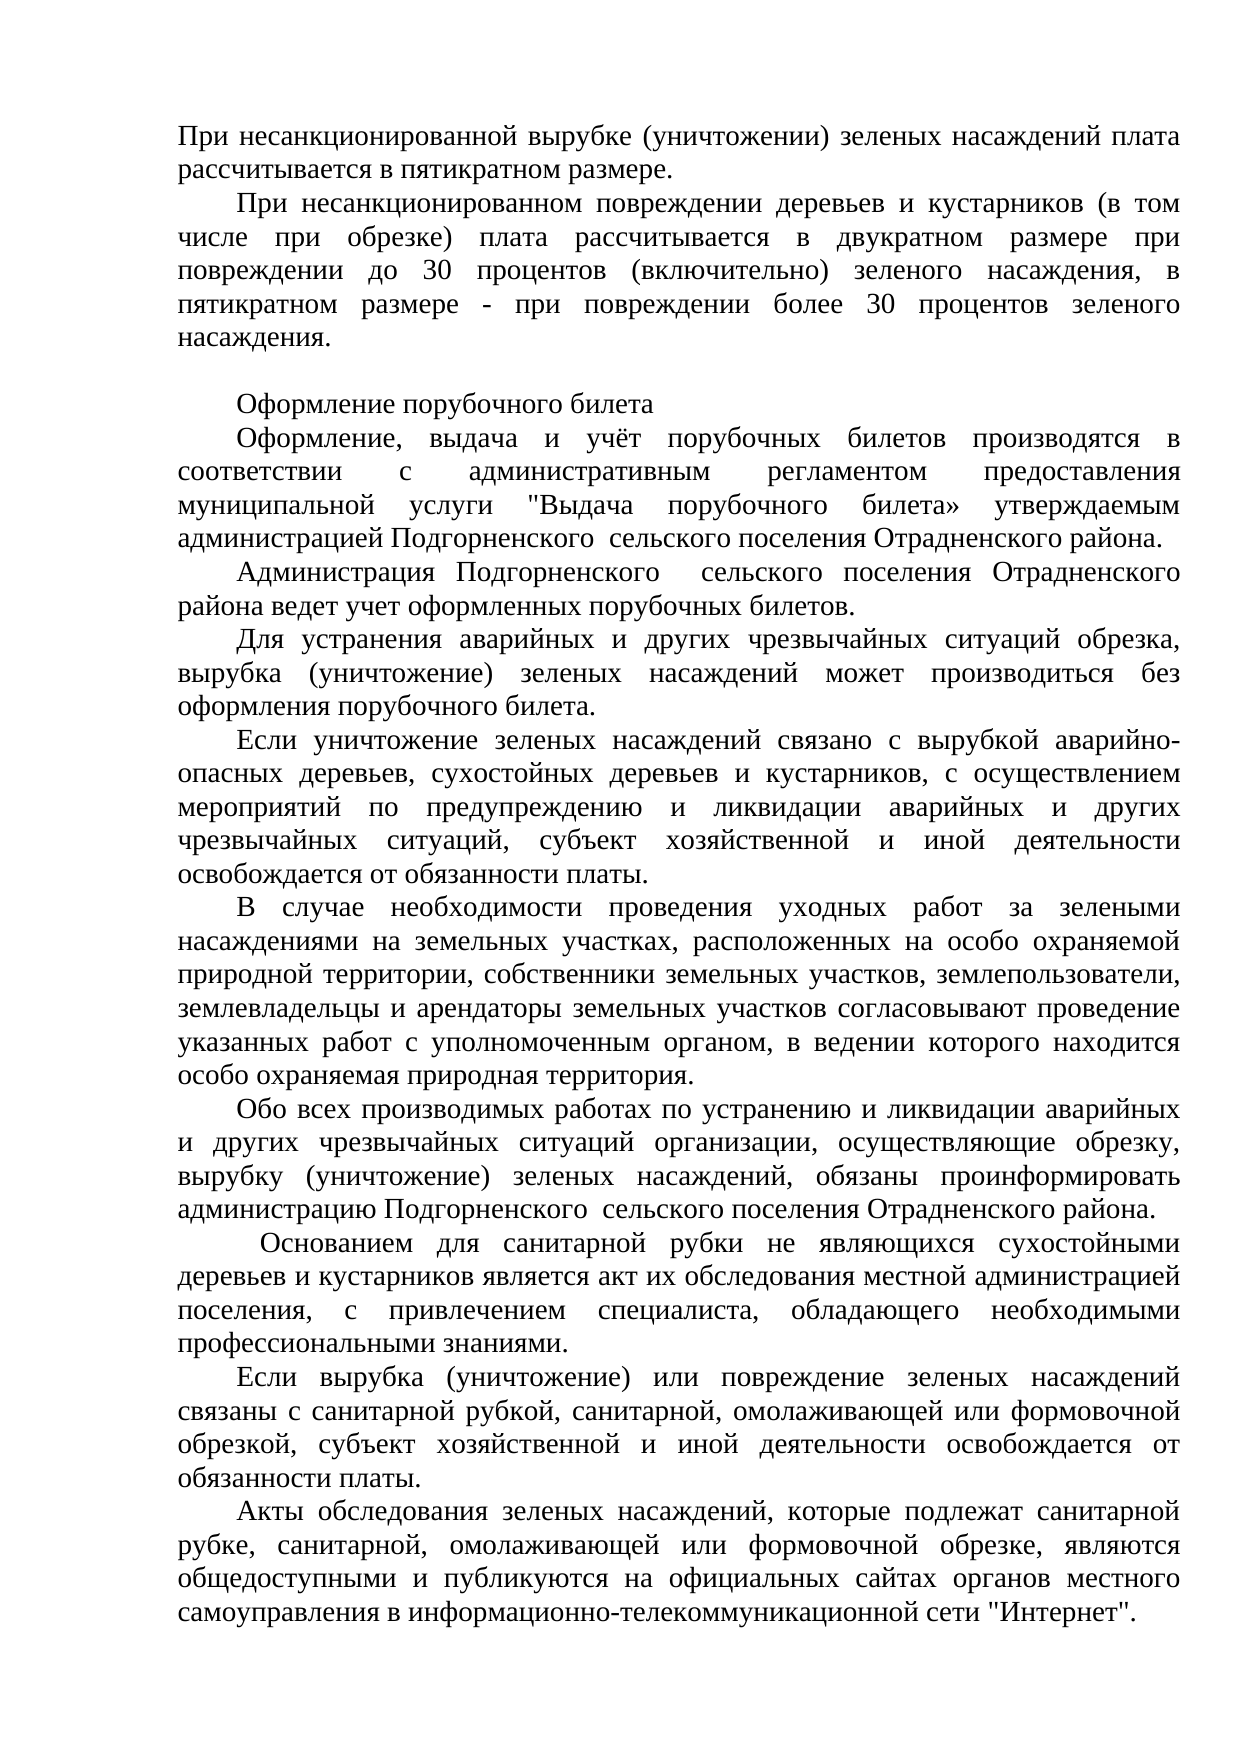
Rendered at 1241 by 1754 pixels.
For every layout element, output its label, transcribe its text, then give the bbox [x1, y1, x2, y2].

text Администрация Подгорненского сельского поселения Отрадненского района ведет учет оформленных порубочных билетов. [177, 554, 1181, 621]
text Для устранения аварийных и других чрезвычайных ситуаций обрезка, вырубка (уничтожение) зеленых насаждений может производиться без оформления порубочного билета. [177, 621, 1181, 722]
text Если вырубка (уничтожение) или повреждение зеленых насаждений связаны с санитарной рубкой, санитарной, омолаживающей или формовочной обрезкой, субъект хозяйственной и иной деятельности освобождается от обязанности платы. [177, 1359, 1181, 1493]
text Основанием для санитарной рубки не являющихся сухостойными деревьев и кустарников является акт их обследования местной администрацией поселения, с привлечением специалиста, обладающего необходимыми профессиональными знаниями. [177, 1225, 1181, 1359]
text Если уничтожение зеленых насаждений связано с вырубкой аварийно-опасных деревьев, сухостойных деревьев и кустарников, с осуществлением мероприятий по предупреждению и ликвидации аварийных и других чрезвычайных ситуаций, субъект хозяйственной и иной деятельности освобождается от обязанности платы. [177, 722, 1181, 889]
text При несанкционированном повреждении деревьев и кустарников (в том числе при обрезке) плата рассчитывается в двукратном размере при повреждении до 30 процентов (включительно) зеленого насаждения, в пятикратном размере - при повреждении более 30 процентов зеленого насаждения. [177, 185, 1181, 353]
text Оформление, выдача и учёт порубочных билетов производятся в соответствии с административным регламентом предоставления муниципальной услуги "Выдача порубочного билета» утверждаемым администрацией Подгорненского сельского поселения Отрадненского района. [177, 420, 1181, 554]
text Обо всех производимых работах по устранению и ликвидации аварийных и других чрезвычайных ситуаций организации, осуществляющие обрезку, вырубку (уничтожение) зеленых насаждений, обязаны проинформировать администрацию Подгорненского сельского поселения Отрадненского района. [177, 1091, 1181, 1225]
text Акты обследования зеленых насаждений, которые подлежат санитарной рубке, санитарной, омолаживающей или формовочной обрезке, являются общедоступными и публикуются на официальных сайтах органов местного самоуправления в информационно-телекоммуникационной сети "Интернет". [177, 1493, 1181, 1627]
text В случае необходимости проведения уходных работ за зелеными насаждениями на земельных участках, расположенных на особо охраняемой природной территории, собственники земельных участков, землепользователи, землевладельцы и арендаторы земельных участков согласовывают проведение указанных работ с уполномоченным органом, в ведении которого находится особо охраняемая природная территория. [177, 889, 1181, 1091]
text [177, 118, 1181, 185]
text Оформление порубочного билета [177, 386, 1181, 420]
